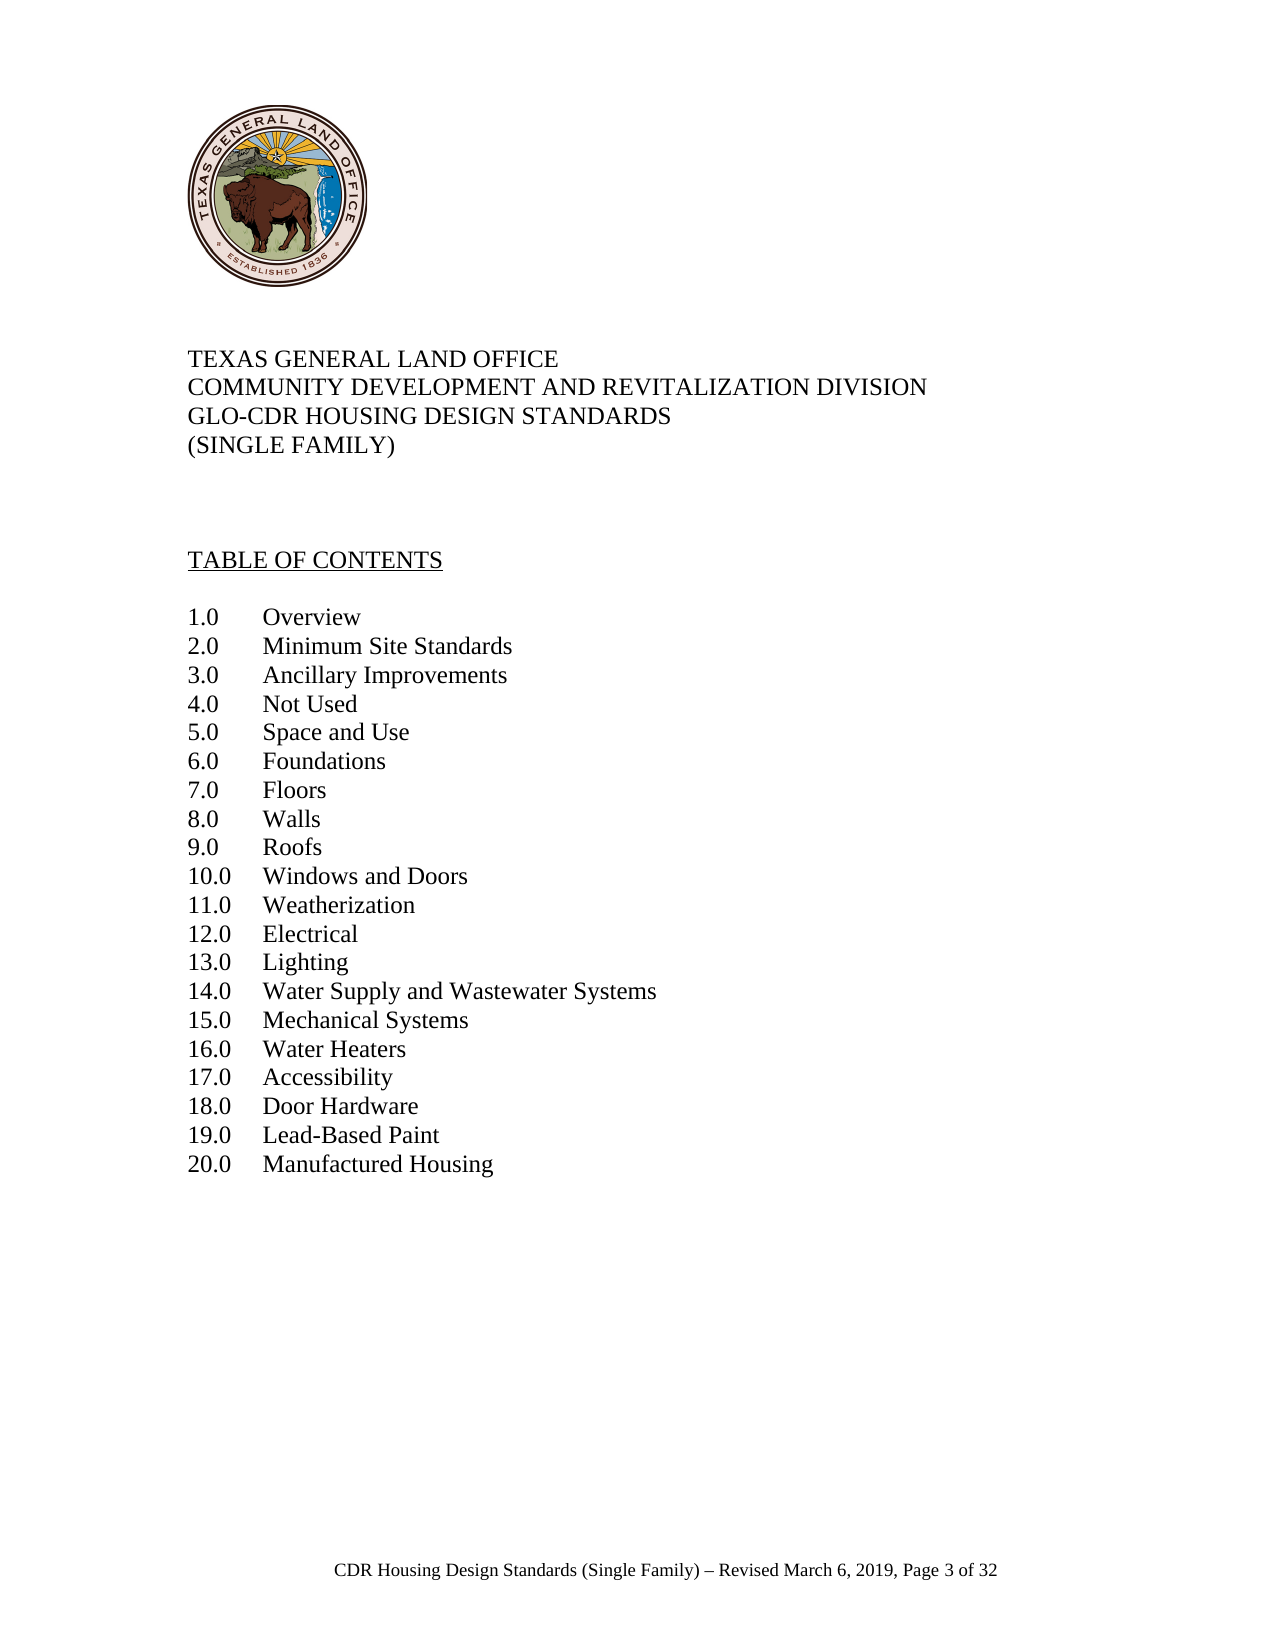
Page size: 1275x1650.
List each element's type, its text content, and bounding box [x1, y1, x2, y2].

text 15.0 Mechanical Systems [187, 1005, 1125, 1034]
text GLO-CDR HOUSING DESIGN STANDARDS [187, 401, 1125, 430]
text 3.0 Ancillary Improvements [187, 660, 1125, 689]
text 14.0 Water Supply and Wastewater Systems [187, 976, 1125, 1005]
text 9.0 Roofs [187, 832, 1125, 861]
text 8.0 Walls [187, 804, 1125, 832]
text TABLE OF CONTENTS [187, 545, 1125, 574]
text 11.0 Weatherization [187, 890, 1125, 919]
text 13.0 Lighting [187, 947, 1125, 976]
text TEXAS GENERAL LAND OFFICE [187, 344, 1125, 372]
text 2.0 Minimum Site Standards [187, 631, 1125, 660]
text 1.0 Overview [187, 602, 1125, 631]
text 7.0 Floors [187, 775, 1125, 804]
text 4.0 Not Used [187, 689, 1125, 717]
text 19.0 Lead-Based Paint [187, 1120, 1125, 1149]
text (SINGLE FAMILY) [187, 430, 1125, 459]
text 10.0 Windows and Doors [187, 861, 1125, 890]
text 20.0 Manufactured Housing [187, 1149, 1125, 1177]
text 12.0 Electrical [187, 919, 1125, 947]
text COMMUNITY DEVELOPMENT AND REVITALIZATION DIVISION [187, 372, 1125, 401]
text 16.0 Water Heaters [187, 1034, 1125, 1062]
text 18.0 Door Hardware [187, 1091, 1125, 1120]
picture [187, 105, 368, 287]
text 6.0 Foundations [187, 746, 1125, 775]
text 5.0 Space and Use [187, 717, 1125, 746]
text 17.0 Accessibility [187, 1062, 1125, 1091]
